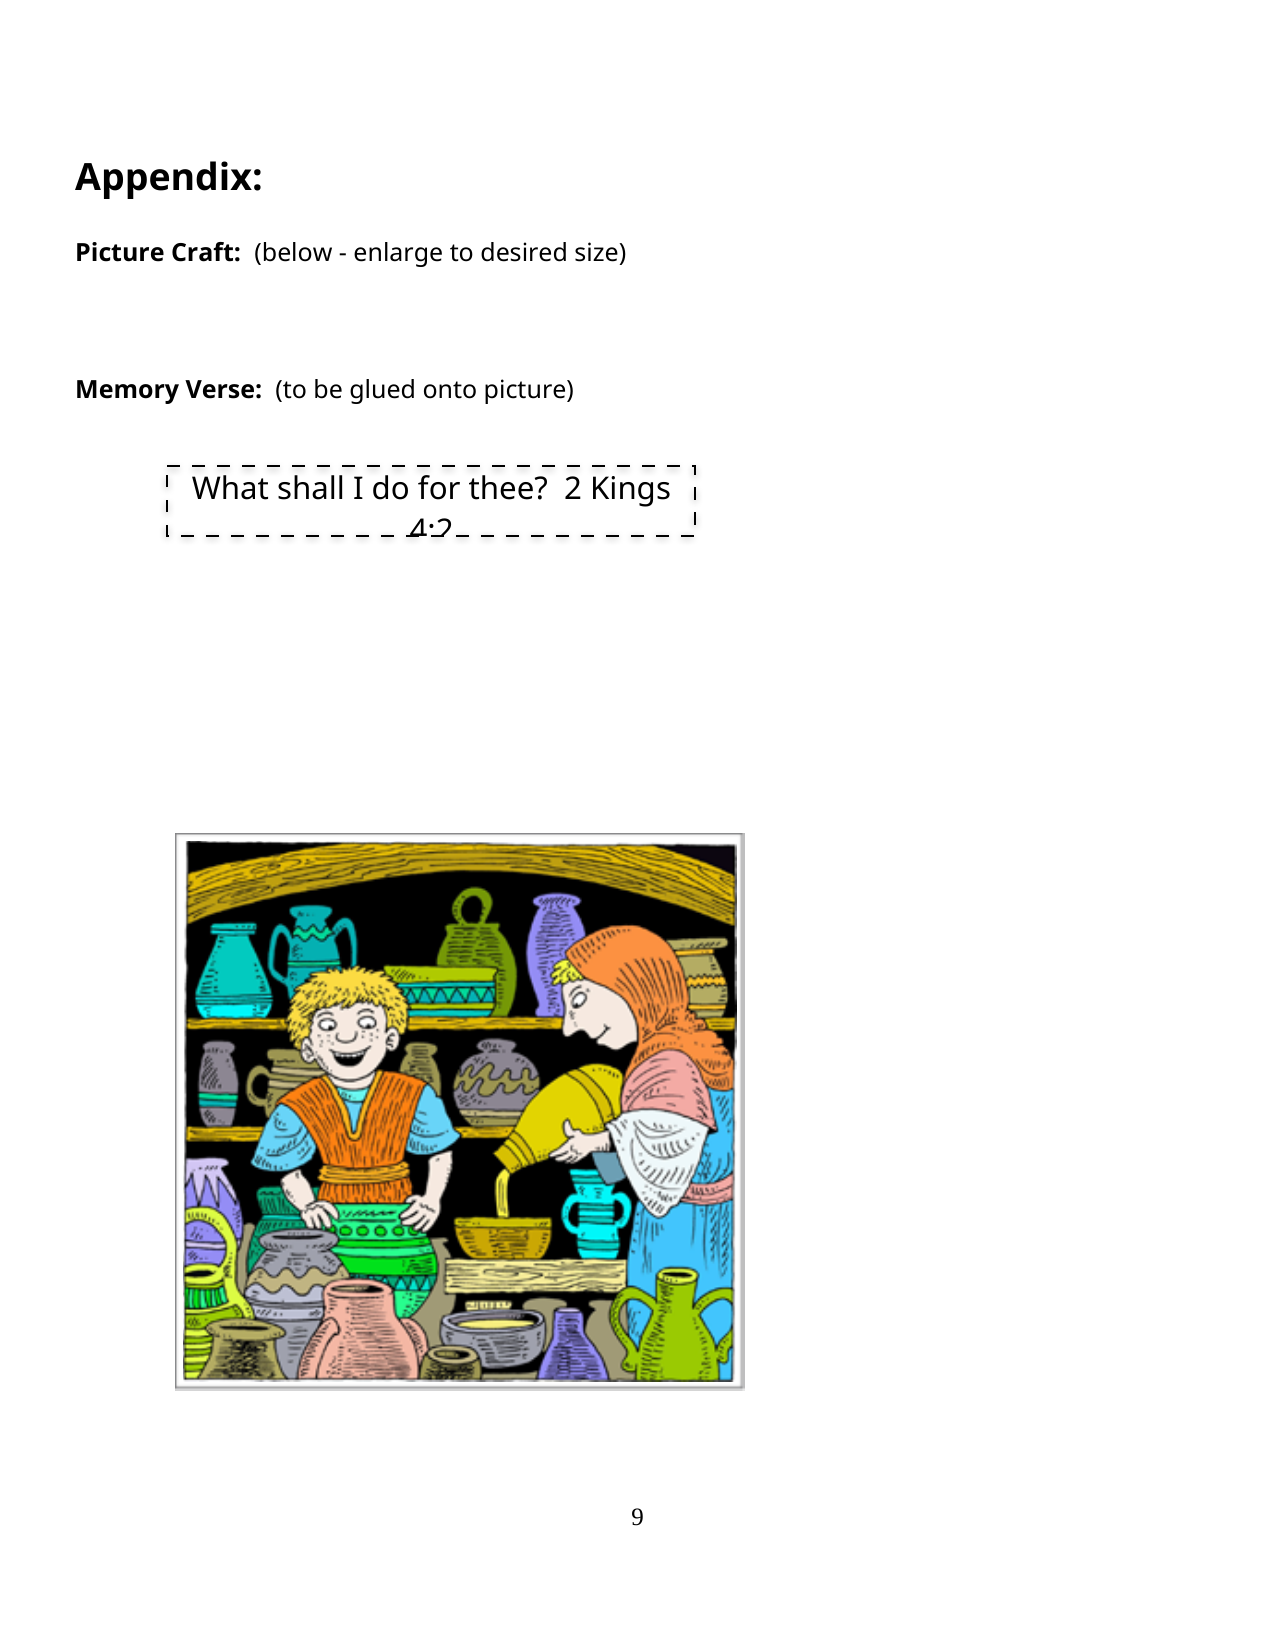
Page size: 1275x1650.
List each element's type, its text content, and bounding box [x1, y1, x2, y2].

text Appendix: [75, 150, 1200, 201]
picture [175, 833, 745, 1391]
text Memory Verse: (to be glued onto picture) [75, 371, 1200, 405]
text Picture Craft: (below - enlarge to desired size) [75, 235, 1200, 269]
